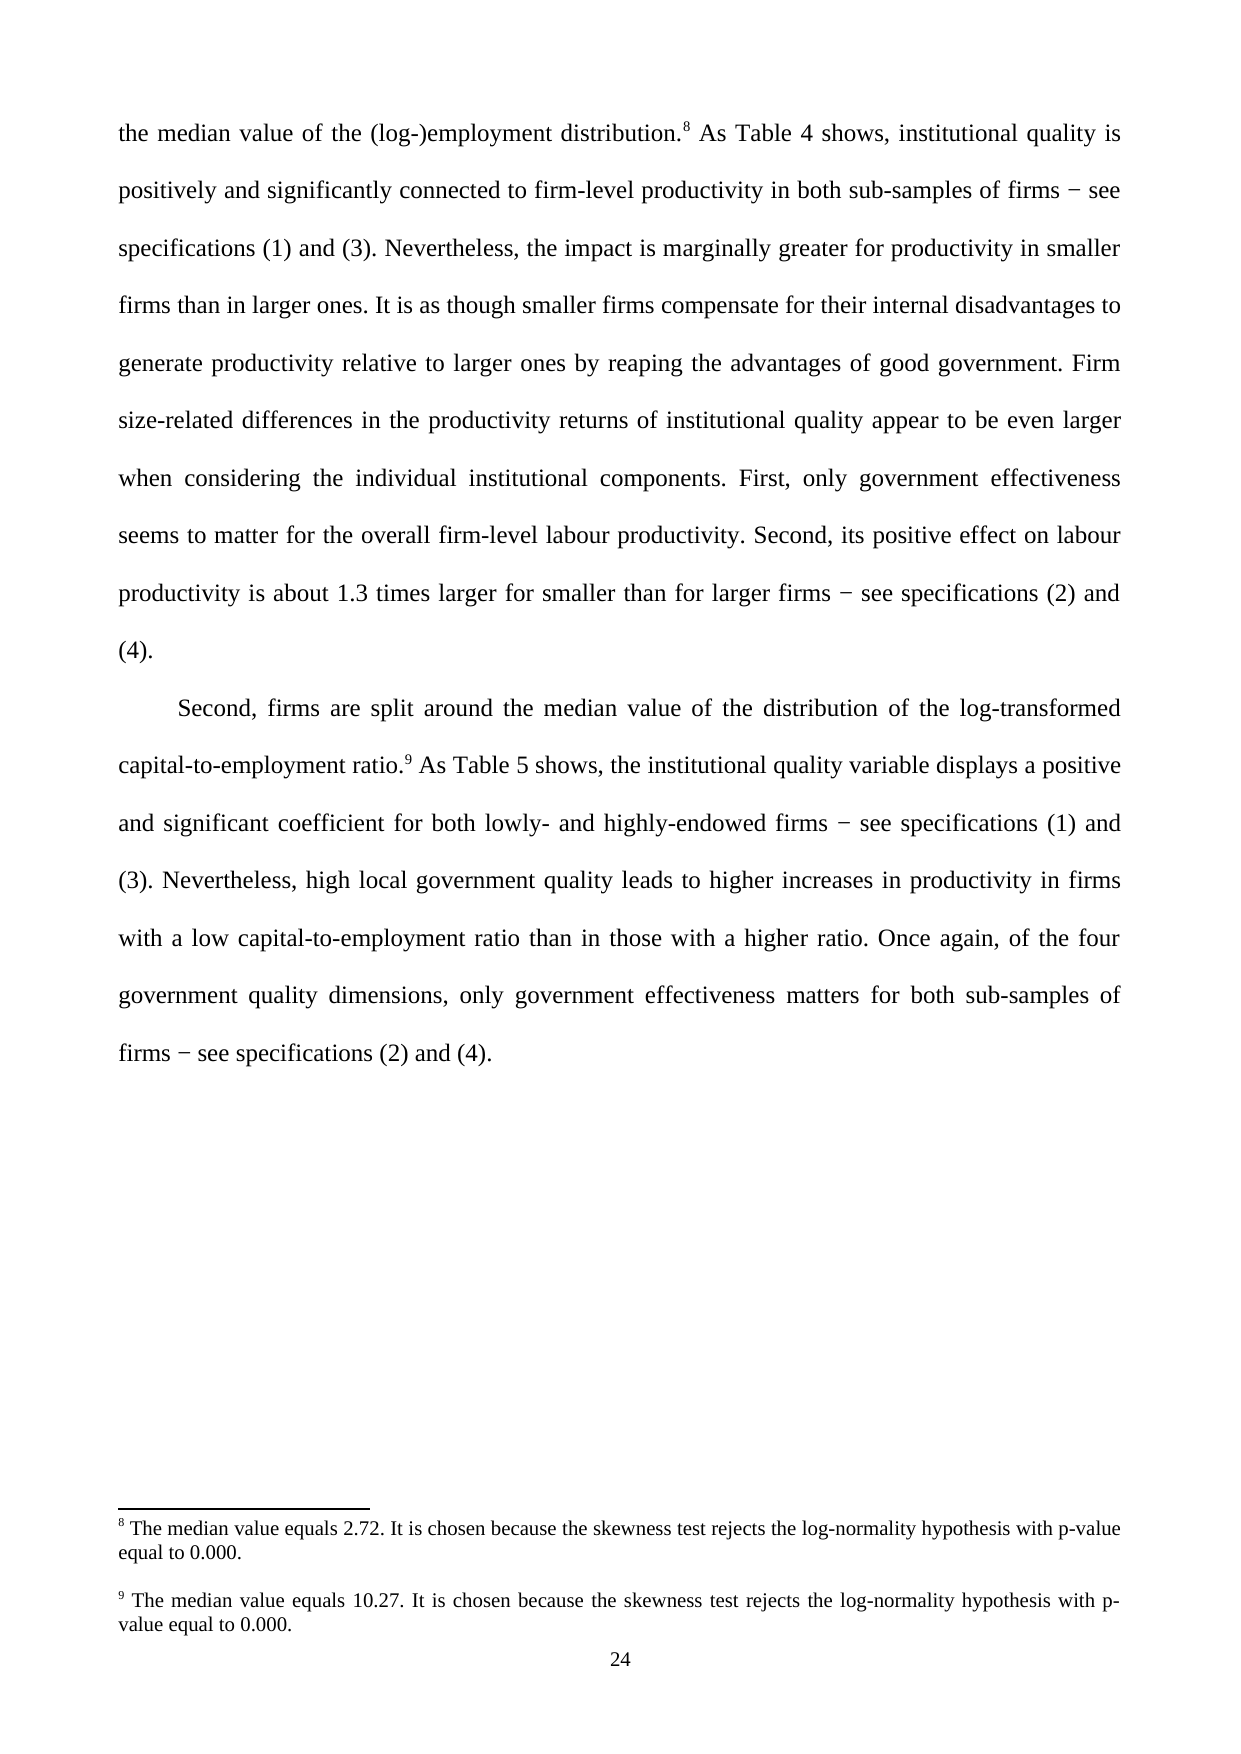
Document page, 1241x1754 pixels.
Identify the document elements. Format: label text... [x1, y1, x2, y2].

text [118, 118, 1122, 664]
text Second, firms are split around the median value of the distribution of the log-transformed capital-to-employment ratio. As Table 5 shows, the institutional quality variable displays a positive and significant coefficient for both lowly- and highly-endowed firms − see specifications (1) and (3). Nevertheless, high local government quality leads to higher increases in productivity in firms with a low capital-to-employment ratio than in those with a higher ratio. Once again, of the four government quality dimensions, only government effectiveness matters for both sub-samples of firms − see specifications (2) and (4). [118, 693, 1122, 1067]
